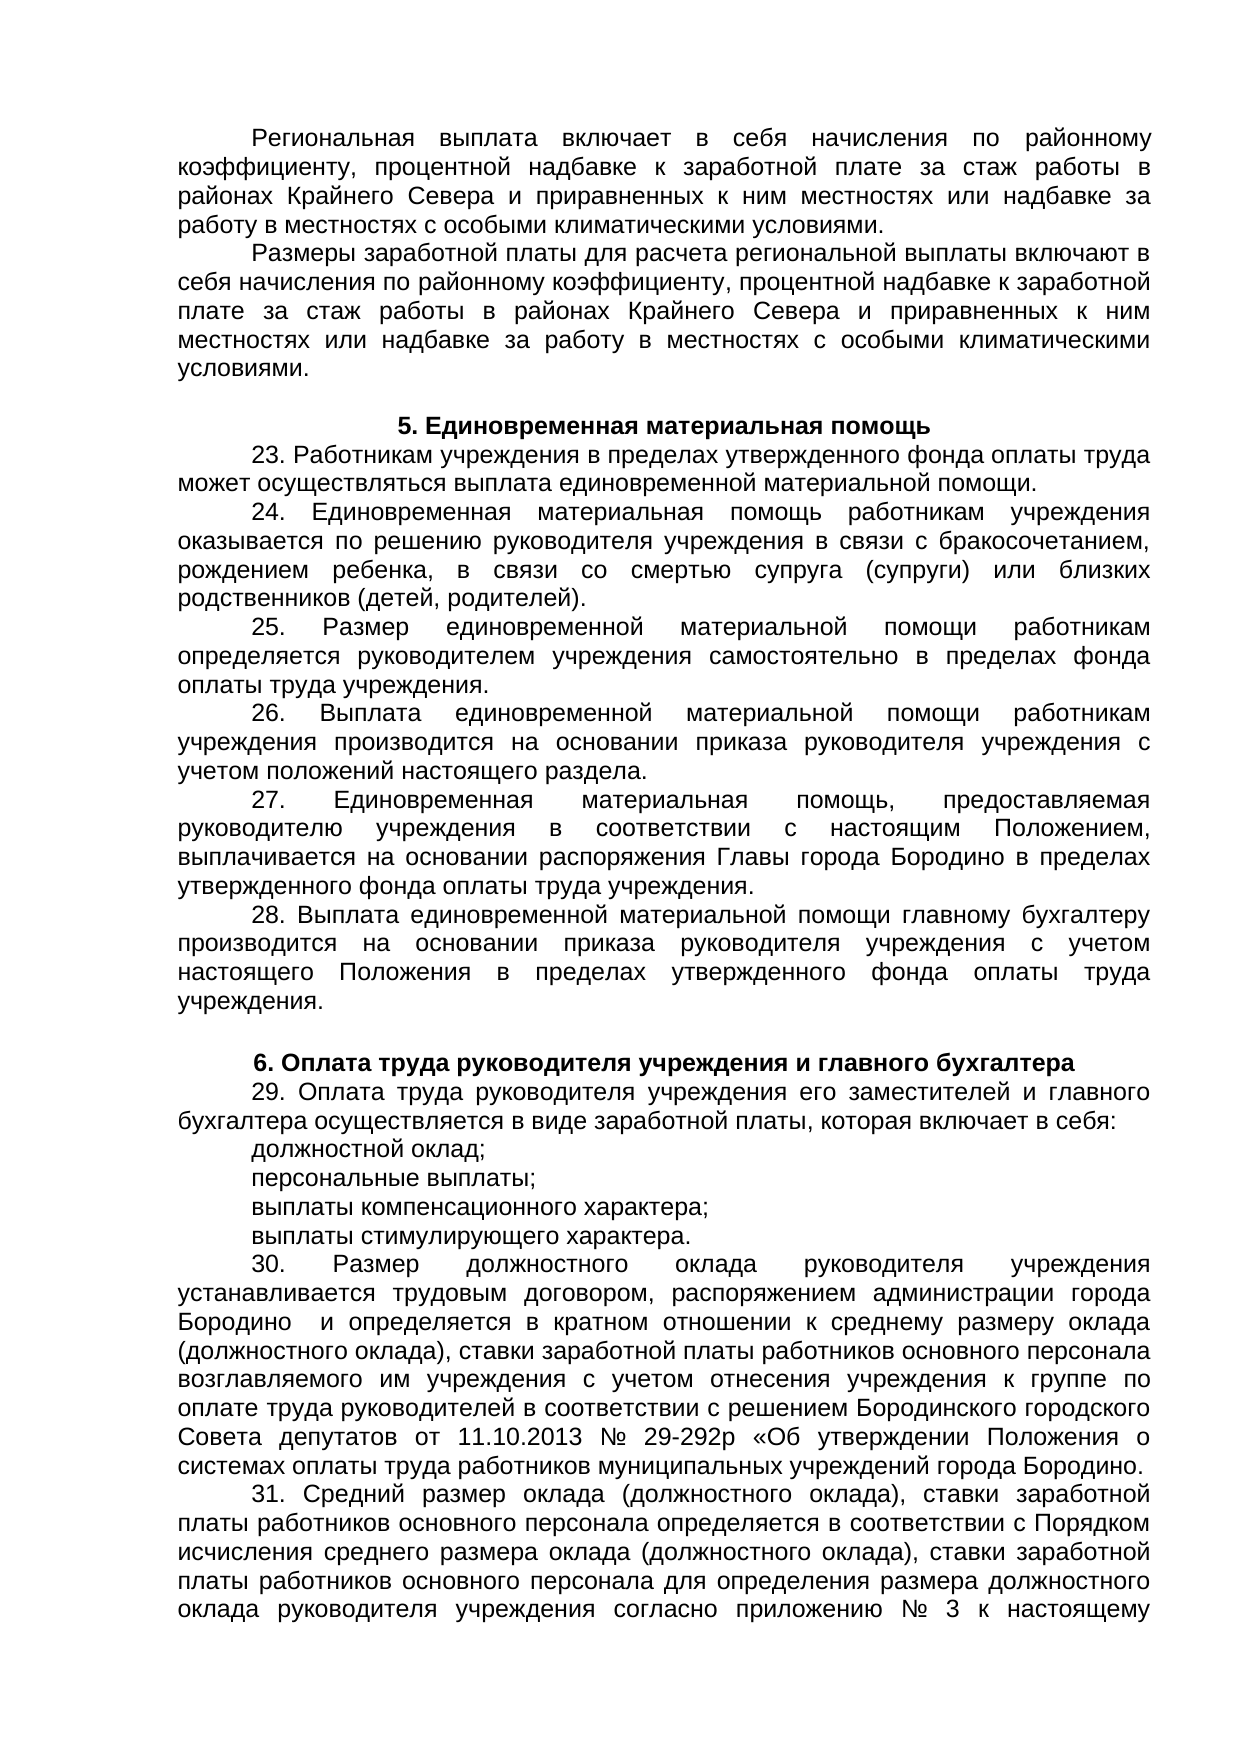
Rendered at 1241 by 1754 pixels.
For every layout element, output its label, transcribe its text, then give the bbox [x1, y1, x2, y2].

text 29. Оплата труда руководителя учреждения его заместителей и главного бухгалтера осуществляется в виде заработной платы, которая включает в себя: [177, 1077, 1152, 1134]
text должностной оклад; [177, 1134, 1152, 1163]
text Размеры заработной платы для расчета региональной выплаты включают в себя начисления по районному коэффициенту, процентной надбавке к заработной плате за стаж работы в районах Крайнего Севера и приравненных к ним местностях или надбавке за работу в местностях с особыми климатическими условиями. [177, 238, 1152, 382]
text выплаты стимулирующего характера. [177, 1221, 1152, 1249]
text 25. Размер единовременной материальной помощи работникам определяется руководителем учреждения самостоятельно в пределах фонда оплаты труда учреждения. [177, 612, 1152, 698]
text 23. Работникам учреждения в пределах утвержденного фонда оплаты труда может осуществляться выплата единовременной материальной помощи. [177, 440, 1152, 497]
text 28. Выплата единовременной материальной помощи главному бухгалтеру производится на основании приказа руководителя учреждения с учетом настоящего Положения в пределах утвержденного фонда оплаты труда учреждения. [177, 900, 1152, 1015]
text выплаты компенсационного характера; [177, 1192, 1152, 1221]
text Региональная выплата включает в себя начисления по районному коэффициенту, процентной надбавке к заработной плате за стаж работы в районах Крайнего Севера и приравненных к ним местностях или надбавке за работу в местностях с особыми климатическими условиями. [177, 123, 1152, 238]
subtitle 5. Единовременная материальная помощь [177, 411, 1152, 440]
text 30. Размер должностного оклада руководителя учреждения устанавливается трудовым договором, распоряжением администрации города Бородино и определяется в кратном отношении к среднему размеру оклада (должностного оклада), ставки заработной платы работников основного персонала возглавляемого им учреждения с учетом отнесения учреждения к группе по оплате труда руководителей в соответствии с решением Бородинского городского Совета депутатов от 11.10.2013 № 29-292р «Об утверждении Положения о системах оплаты труда работников муниципальных учреждений города Бородино. [177, 1249, 1152, 1479]
text 26. Выплата единовременной материальной помощи работникам учреждения производится на основании приказа руководителя учреждения с учетом положений настоящего раздела. [177, 698, 1152, 785]
text 27. Единовременная материальная помощь, предоставляемая руководителю учреждения в соответствии с настоящим Положением, выплачивается на основании распоряжения Главы города Бородино в пределах утвержденного фонда оплаты труда учреждения. [177, 785, 1152, 900]
text 24. Единовременная материальная помощь работникам учреждения оказывается по решению руководителя учреждения в связи с бракосочетанием, рождением ребенка, в связи со смертью супруга (супруги) или близких родственников (детей, родителей). [177, 497, 1152, 612]
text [177, 1479, 1152, 1623]
text 6. Оплата труда руководителя учреждения и главного бухгалтера [177, 1048, 1152, 1077]
text персональные выплаты; [177, 1163, 1152, 1192]
